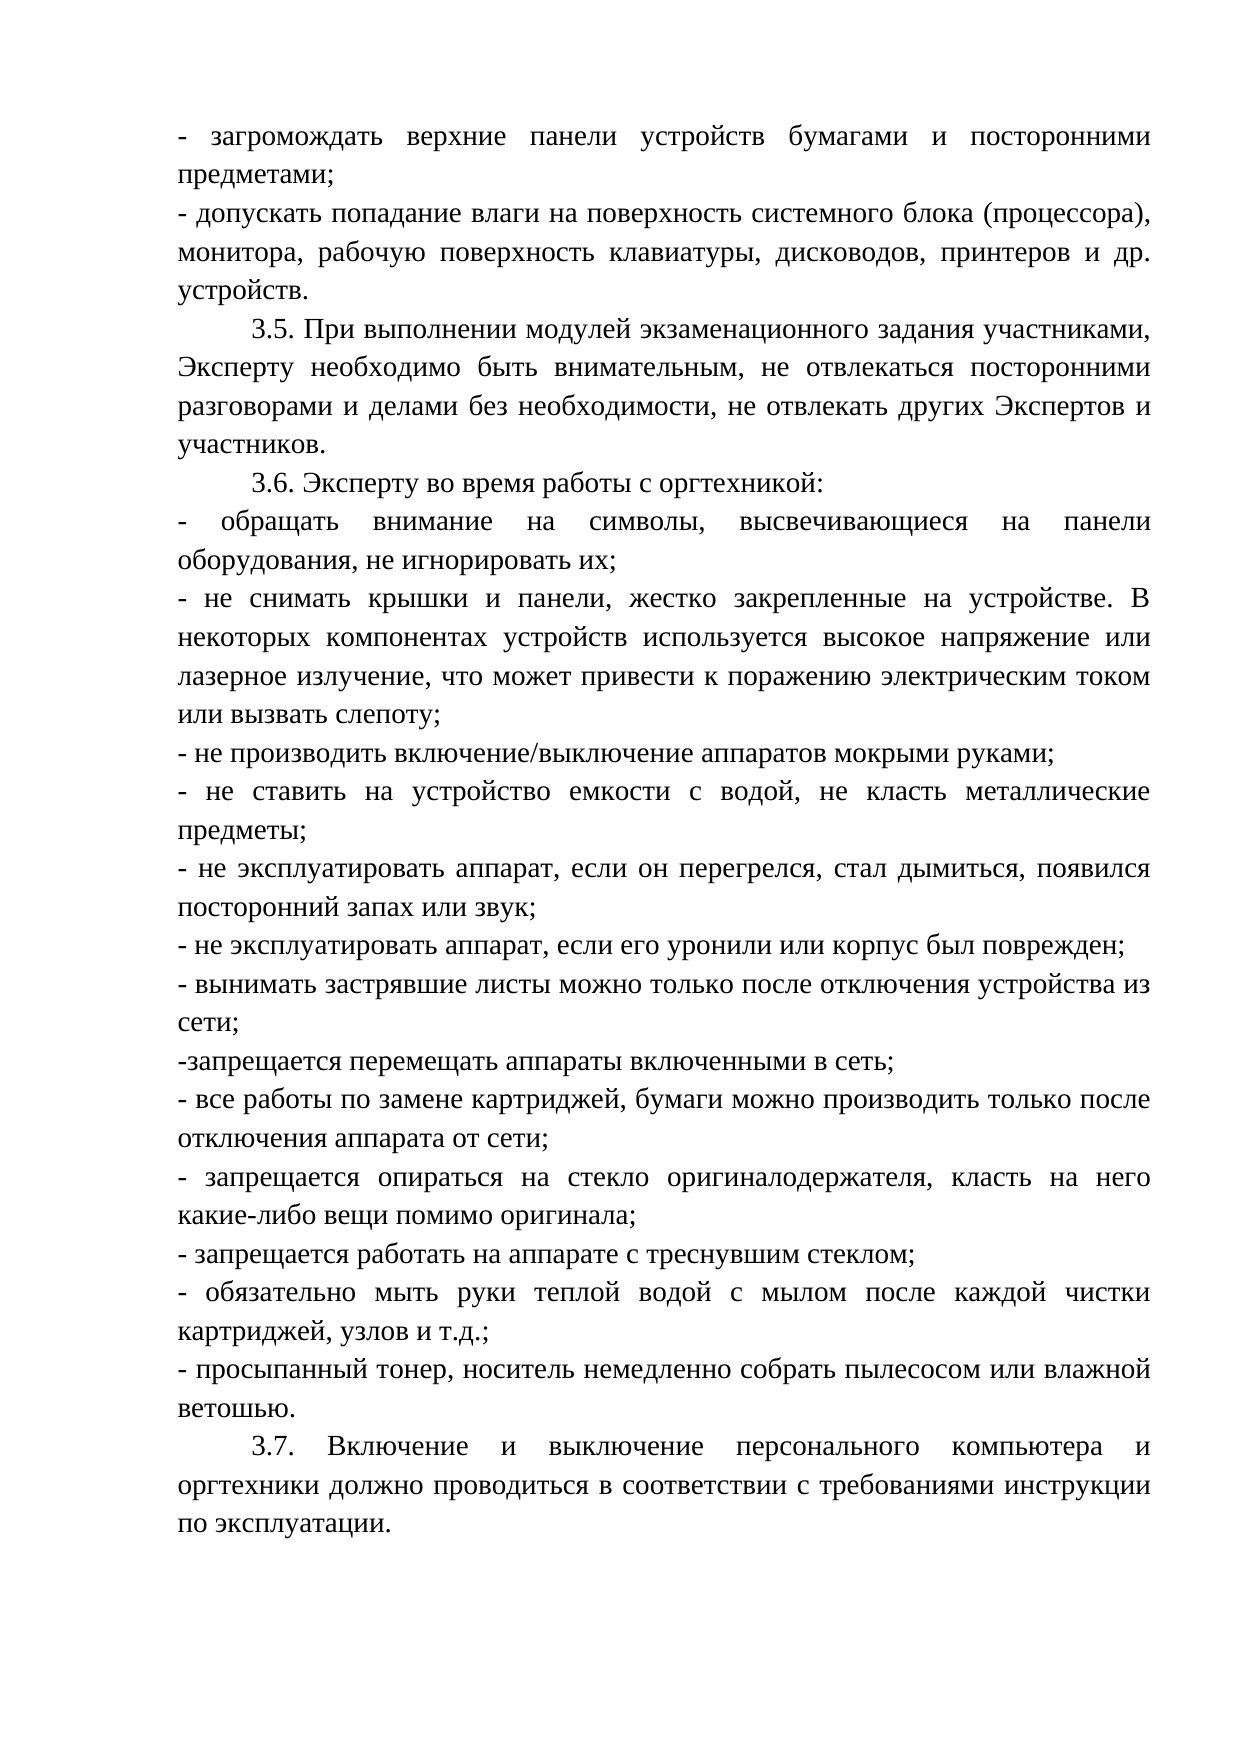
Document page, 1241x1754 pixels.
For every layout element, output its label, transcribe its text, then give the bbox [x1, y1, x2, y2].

text - все работы по замене картриджей, бумаги можно производить только после отключения аппарата от сети; [177, 1082, 1152, 1154]
text - не ставить на устройство емкости с водой, не класть металлические предметы; [177, 773, 1152, 845]
text - вынимать застрявшие листы можно только после отключения устройства из сети; [177, 966, 1152, 1038]
text - обращать внимание на символы, высвечивающиеся на панели оборудования, не игнорировать их; [177, 503, 1152, 576]
text -запрещается перемещать аппараты включенными в сеть; [177, 1043, 1152, 1077]
text - не снимать крышки и панели, жестко закрепленные на устройстве. В некоторых компонентах устройств используется высокое напряжение или лазерное излучение, что может привести к поражению электрическим током или вызвать слепоту; [177, 581, 1152, 730]
text 3.5. При выполнении модулей экзаменационного задания участниками, Эксперту необходимо быть внимательным, не отвлекаться посторонними разговорами и делами без необходимости, не отвлекать других Экспертов и участников. [177, 311, 1152, 460]
text - обязательно мыть руки теплой водой с мылом после каждой чистки картриджей, узлов и т.д.; [177, 1274, 1152, 1346]
text - не эксплуатировать аппарат, если его уронили или корпус был поврежден; [177, 927, 1152, 961]
text - запрещается опираться на стекло оригиналодержателя, класть на него какие-либо вещи помимо оригинала; [177, 1159, 1152, 1231]
text - не эксплуатировать аппарат, если он перегрелся, стал дымиться, появился посторонний запах или звук; [177, 850, 1152, 922]
text - допускать попадание влаги на поверхность системного блока (процессора), монитора, рабочую поверхность клавиатуры, дисководов, принтеров и др. устройств. [177, 195, 1152, 306]
text - запрещается работать на аппарате с треснувшим стеклом; [177, 1236, 1152, 1269]
text - просыпанный тонер, носитель немедленно собрать пылесосом или влажной ветошью. [177, 1351, 1152, 1423]
text 3.7. Включение и выключение персонального компьютера и оргтехники должно проводиться в соответствии с требованиями инструкции по эксплуатации. [177, 1428, 1152, 1539]
text 3.6. Эксперту во время работы с оргтехникой: [177, 465, 1152, 498]
text - не производить включение/выключение аппаратов мокрыми руками; [177, 735, 1152, 768]
text - загромождать верхние панели устройств бумагами и посторонними предметами; [177, 118, 1152, 190]
